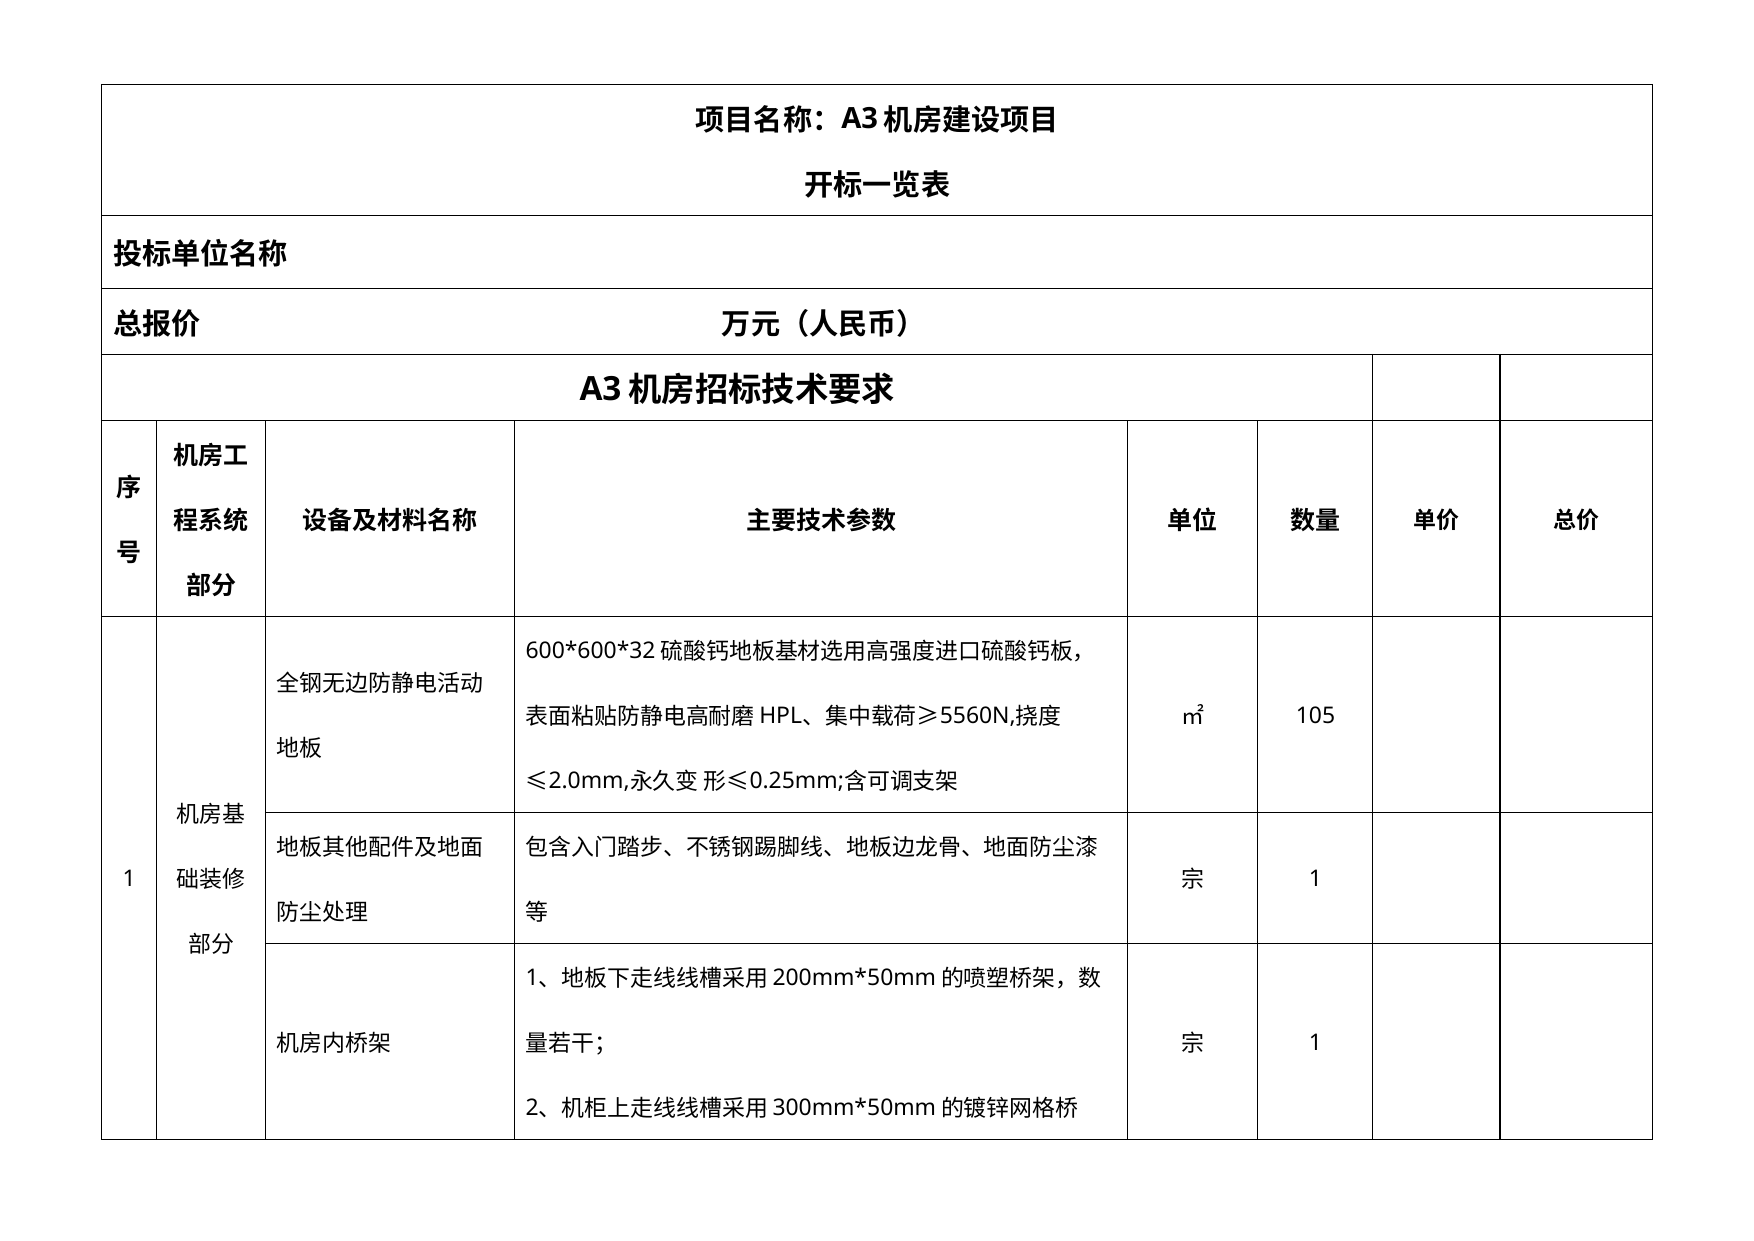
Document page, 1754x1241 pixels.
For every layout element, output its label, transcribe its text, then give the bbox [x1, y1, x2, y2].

table_cell [1373, 944, 1499, 1139]
table_cell [1501, 813, 1652, 943]
table_cell 序号 [102, 421, 156, 616]
table_cell ㎡ [1128, 617, 1257, 812]
table_cell 总报价 万元（人民币） [102, 289, 1652, 354]
table_cell 机房基础装修部分 [157, 617, 265, 1139]
table_cell 全钢无边防静电活动地板 [266, 617, 514, 812]
table_cell 投标单位名称 [102, 216, 1652, 288]
table_cell 主要技术参数 [515, 421, 1127, 616]
table_cell 宗 [1128, 813, 1257, 943]
table_cell 600*600*32硫酸钙地板基材选用高强度进口硫酸钙板，表面粘贴防静电高耐磨HPL、集中载荷≥5560N,挠度≤2.0mm,永久变 形≤0.25mm;含可调支架 [515, 617, 1127, 812]
table_cell 地板其他配件及地面防尘处理 [266, 813, 514, 943]
table_cell 单价 [1373, 421, 1499, 616]
table_cell 105 [1258, 617, 1372, 812]
table_cell 设备及材料名称 [266, 421, 514, 616]
table_cell [1373, 617, 1499, 812]
table_header 项目名称：A3机房建设项目 开标一览表 [102, 85, 1652, 215]
table_cell [1501, 355, 1652, 420]
table_cell 数量 [1258, 421, 1372, 616]
table_cell 总价 [1501, 421, 1652, 616]
table_cell 1 [1258, 813, 1372, 943]
table_cell 单位 [1128, 421, 1257, 616]
table_cell 机房内桥架 [266, 944, 514, 1139]
table_cell 1 [102, 617, 156, 1139]
table_cell [1373, 355, 1499, 420]
table_cell 宗 [1128, 944, 1257, 1139]
table_cell 机房工程系统部分 [157, 421, 265, 616]
table_cell [1501, 617, 1652, 812]
table_cell A3机房招标技术要求 [102, 355, 1372, 420]
table_cell 包含入门踏步、不锈钢踢脚线、地板边龙骨、地面防尘漆等 [515, 813, 1127, 943]
table_cell [1501, 944, 1652, 1139]
table_cell [1373, 813, 1499, 943]
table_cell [515, 944, 1127, 1139]
table_cell 1 [1258, 944, 1372, 1139]
